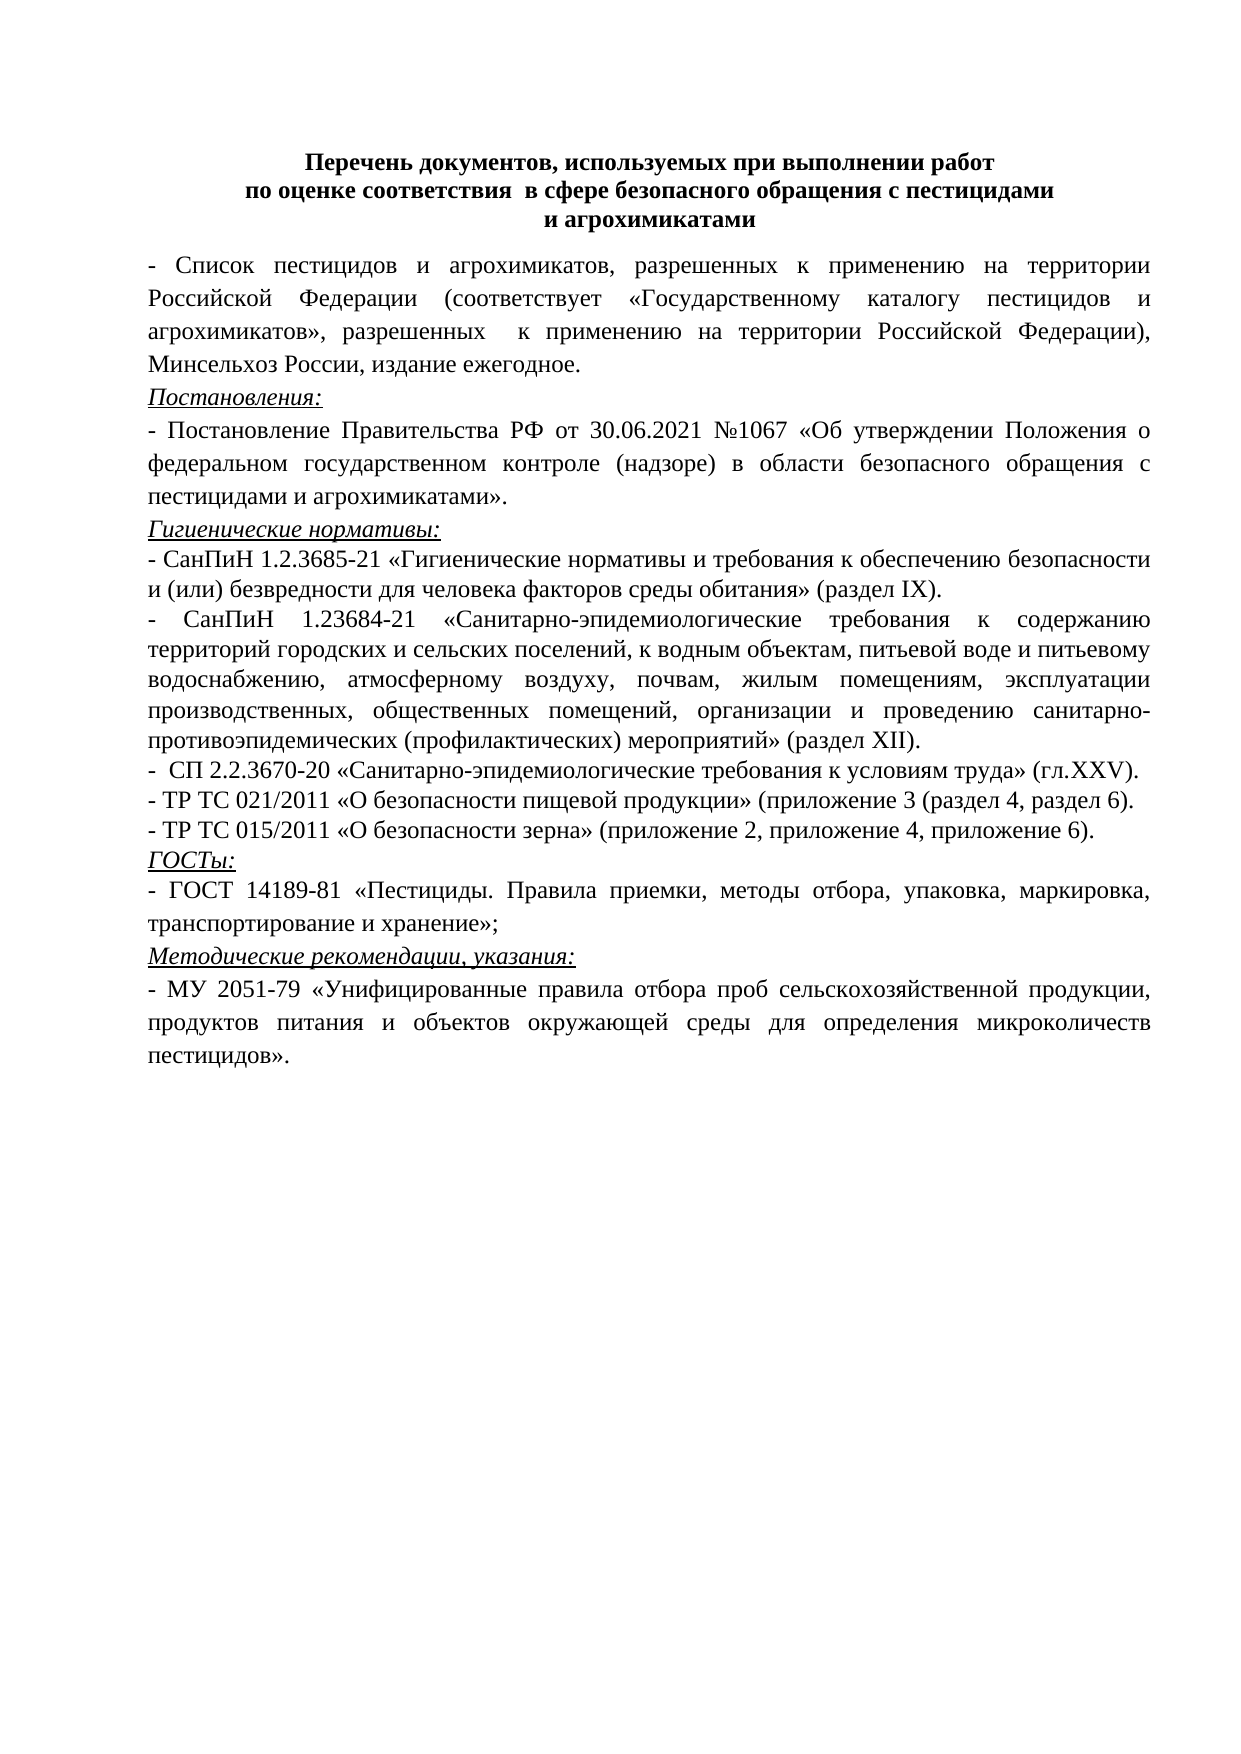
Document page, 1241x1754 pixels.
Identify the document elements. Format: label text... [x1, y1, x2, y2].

text - Список пестицидов и агрохимикатов, разрешенных к применению на территории Российской Федерации (соответствует «Государственному каталогу пестицидов и агрохимикатов», разрешенных к применению на территории Российской Федерации), Минсельхоз России, издание ежегодное. [148, 250, 1152, 378]
text - CП 2.2.3670-20 «Санитарно-эпидемиологические требования к условиям труда» (гл.XXV). [148, 755, 1152, 784]
text - ГОСТ 14189-81 «Пестициды. Правила приемки, методы отбора, упаковка, маркировка, транспортирование и хранение»; [148, 875, 1152, 937]
text - МУ 2051-79 «Унифицированные правила отбора проб сельскохозяйственной продукции, продуктов питания и объектов окружающей среды для определения микроколичеств пестицидов». [148, 974, 1152, 1069]
text - ТР ТС 015/2011 «О безопасности зерна» (приложение 2, приложение 4, приложение 6). [148, 815, 1152, 844]
text и агрохимикатами [148, 204, 1152, 233]
text - ТР ТС 021/2011 «О безопасности пищевой продукции» (приложение 3 (раздел 4, раздел 6). [148, 785, 1152, 814]
text - СанПиН 1.23684-21 «Санитарно-эпидемиологические требования к содержанию территорий городских и сельских поселений, к водным объектам, питьевой воде и питьевому водоснабжению, атмосферному воздуху, почвам, жилым помещениям, эксплуатации производственных, общественных помещений, организации и проведению санитарно-противоэпидемических (профилактических) мероприятий» (раздел XII). [148, 604, 1152, 753]
text - Постановление Правительства РФ от 30.06.2021 №1067 «Об утверждении Положения о федеральном государственном контроле (надзоре) в области безопасного обращения с пестицидами и агрохимикатами». [148, 415, 1152, 510]
text - СанПиН 1.2.3685-21 «Гигиенические нормативы и требования к обеспечению безопасности и (или) безвредности для человека факторов среды обитания» (раздел IX). [148, 544, 1152, 603]
text Методические рекомендации, указания: [148, 941, 1152, 970]
text по оценке соответствия в сфере безопасного обращения с пестицидами [148, 176, 1152, 204]
text Перечень документов, используемых при выполнении работ [148, 147, 1152, 176]
text Гигиенические нормативы: [148, 514, 1152, 543]
text Постановления: [148, 382, 1152, 411]
text ГОСТы: [148, 845, 1152, 874]
